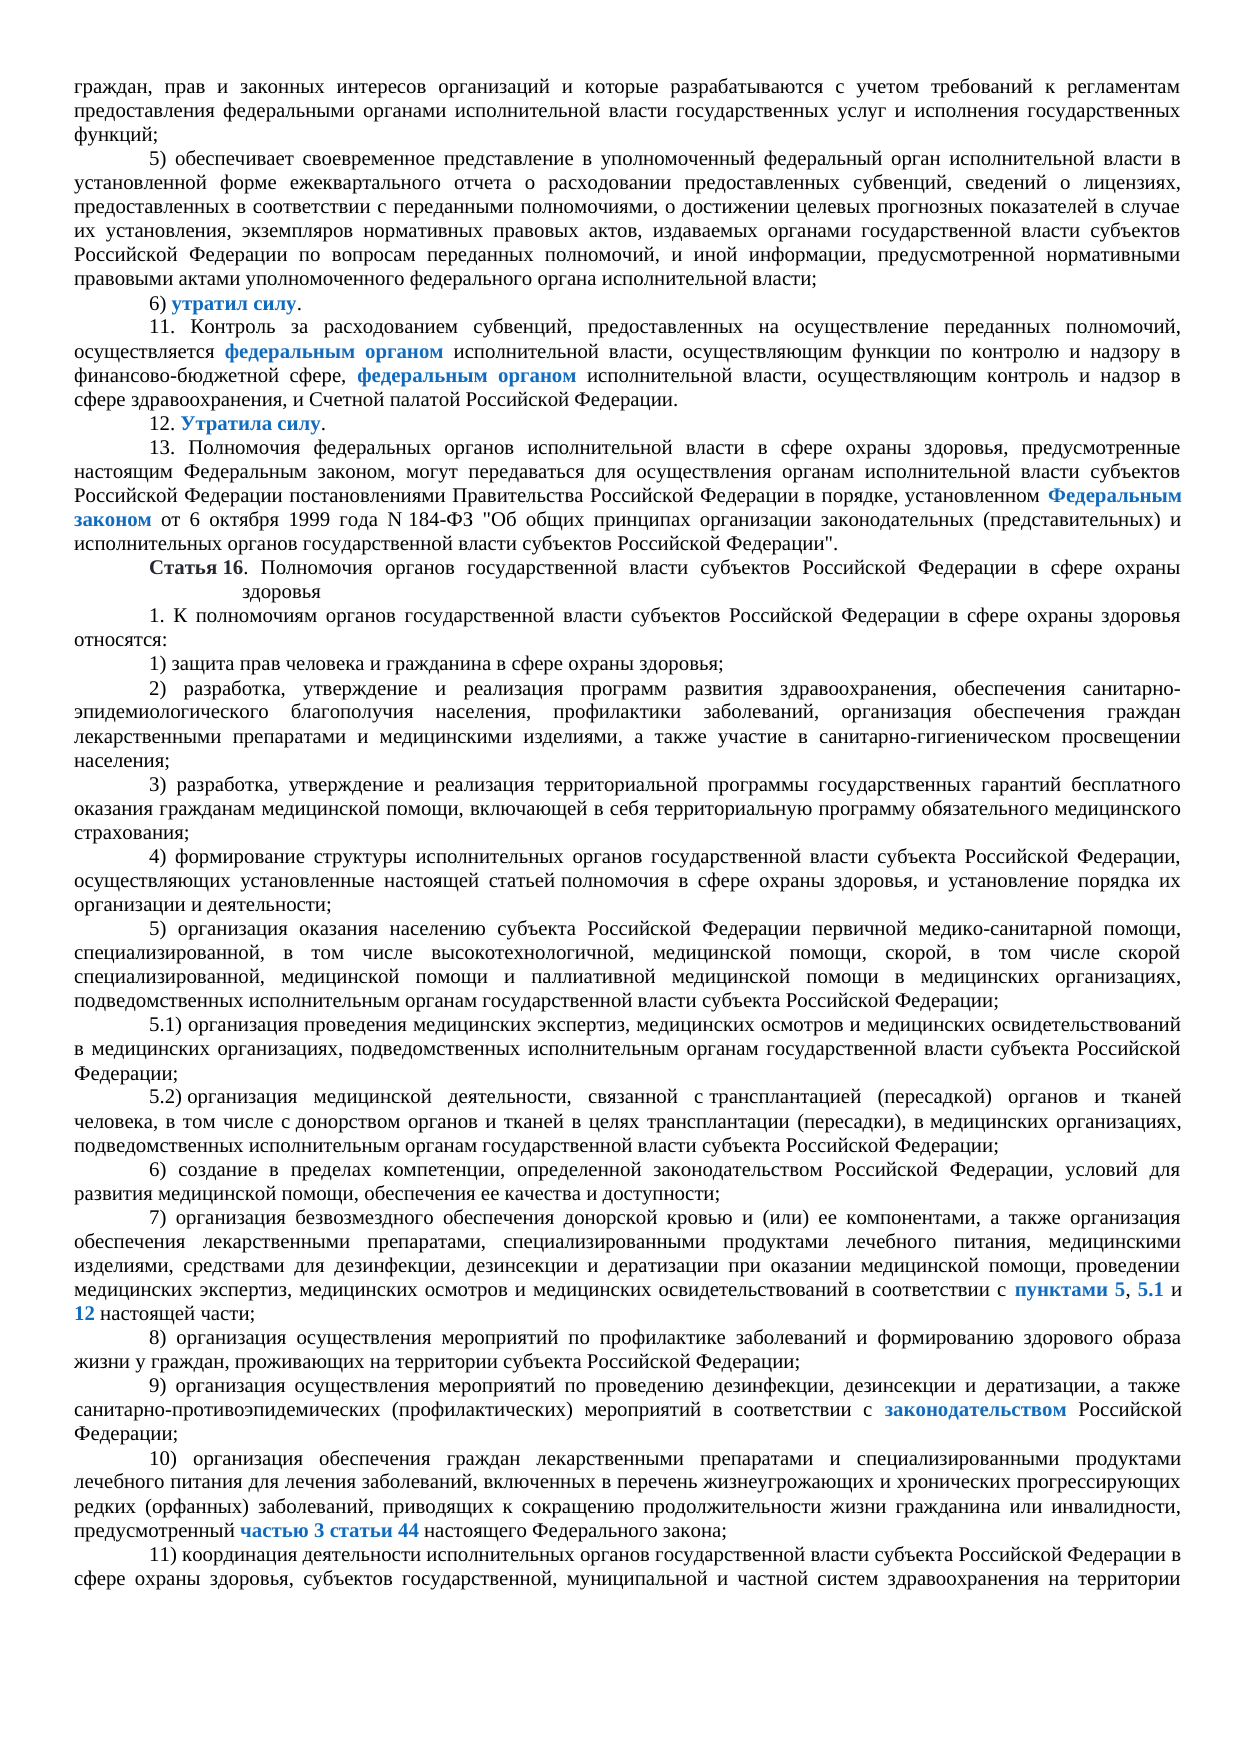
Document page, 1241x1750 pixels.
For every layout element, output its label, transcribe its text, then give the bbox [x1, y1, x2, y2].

text 5) организация оказания населению субъекта Российской Федерации первичной медико-санитарной помощи, специализированной, в том числе высокотехнологичной, медицинской помощи, скорой, в том числе скорой специализированной, медицинской помощи и паллиативной медицинской помощи в медицинских организациях, подведомственных исполнительным органам государственной власти субъекта Российской Федерации; [74, 916, 1182, 1012]
text 9) организация осуществления мероприятий по проведению дезинфекции, дезинсекции и дератизации, а также санитарно-противоэпидемических (профилактических) мероприятий в соответствии с законодательством Российской Федерации; [74, 1373, 1182, 1445]
text 5.2) организация медицинской деятельности, связанной с трансплантацией (пересадкой) органов и тканей человека, в том числе с донорством органов и тканей в целях трансплантации (пересадки), в медицинских организациях, подведомственных исполнительным органам государственной власти субъекта Российской Федерации; [74, 1084, 1182, 1157]
text 7) организация безвозмездного обеспечения донорской кровью и (или) ее компонентами, а также организация обеспечения лекарственными препаратами, специализированными продуктами лечебного питания, медицинскими изделиями, средствами для дезинфекции, дезинсекции и дератизации при оказании медицинской помощи, проведении медицинских экспертиз, медицинских осмотров и медицинских освидетельствований в соответствии с пунктами 5, 5.1 и 12 настоящей части; [74, 1205, 1182, 1325]
text 6) утратил силу. [74, 290, 1182, 314]
text 4) формирование структуры исполнительных органов государственной власти субъекта Российской Федерации, осуществляющих установленные настоящей статьей полномочия в сфере охраны здоровья, и установление порядка их организации и деятельности; [74, 844, 1182, 916]
text 1. К полномочиям органов государственной власти субъектов Российской Федерации в сфере охраны здоровья относятся: [74, 603, 1182, 651]
text Статья 16. Полномочия органов государственной власти субъектов Российской Федерации в сфере охраны здоровья [149, 555, 1182, 603]
text 5) обеспечивает своевременное представление в уполномоченный федеральный орган исполнительной власти в установленной форме ежеквартального отчета о расходовании предоставленных субвенций, сведений о лицензиях, предоставленных в соответствии с переданными полномочиями, о достижении целевых прогнозных показателей в случае их установления, экземпляров нормативных правовых актов, издаваемых органами государственной власти субъектов Российской Федерации по вопросам переданных полномочий, и иной информации, предусмотренной нормативными правовыми актами уполномоченного федерального органа исполнительной власти; [74, 146, 1182, 290]
text 5.1) организация проведения медицинских экспертиз, медицинских осмотров и медицинских освидетельствований в медицинских организациях, подведомственных исполнительным органам государственной власти субъекта Российской Федерации; [74, 1012, 1182, 1084]
text 3) разработка, утверждение и реализация территориальной программы государственных гарантий бесплатного оказания гражданам медицинской помощи, включающей в себя территориальную программу обязательного медицинского страхования; [74, 772, 1182, 844]
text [74, 1542, 1182, 1590]
text 13. Полномочия федеральных органов исполнительной власти в сфере охраны здоровья, предусмотренные настоящим Федеральным законом, могут передаваться для осуществления органам исполнительной власти субъектов Российской Федерации постановлениями Правительства Российской Федерации в порядке, установленном Федеральным законом от 6 октября 1999 года N 184-ФЗ "Об общих принципах организации законодательных (представительных) и исполнительных органов государственной власти субъектов Российской Федерации". [74, 435, 1182, 555]
text 2) разработка, утверждение и реализация программ развития здравоохранения, обеспечения санитарно-эпидемиологического благополучия населения, профилактики заболеваний, организация обеспечения граждан лекарственными препаратами и медицинскими изделиями, а также участие в санитарно-гигиеническом просвещении населения; [74, 675, 1182, 772]
text 10) организация обеспечения граждан лекарственными препаратами и специализированными продуктами лечебного питания для лечения заболеваний, включенных в перечень жизнеугрожающих и хронических прогрессирующих редких (орфанных) заболеваний, приводящих к сокращению продолжительности жизни гражданина или инвалидности, предусмотренный частью 3 статьи 44 настоящего Федерального закона; [74, 1445, 1182, 1542]
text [74, 74, 1182, 146]
text 11. Контроль за расходованием субвенций, предоставленных на осуществление переданных полномочий, осуществляется федеральным органом исполнительной власти, осуществляющим функции по контролю и надзору в финансово-бюджетной сфере, федеральным органом исполнительной власти, осуществляющим контроль и надзор в сфере здравоохранения, и Счетной палатой Российской Федерации. [74, 314, 1182, 411]
text 1) защита прав человека и гражданина в сфере охраны здоровья; [74, 651, 1182, 675]
text 8) организация осуществления мероприятий по профилактике заболеваний и формированию здорового образа жизни у граждан, проживающих на территории субъекта Российской Федерации; [74, 1325, 1182, 1373]
text 12. Утратила силу. [74, 411, 1182, 435]
text 6) создание в пределах компетенции, определенной законодательством Российской Федерации, условий для развития медицинской помощи, обеспечения ее качества и доступности; [74, 1157, 1182, 1205]
